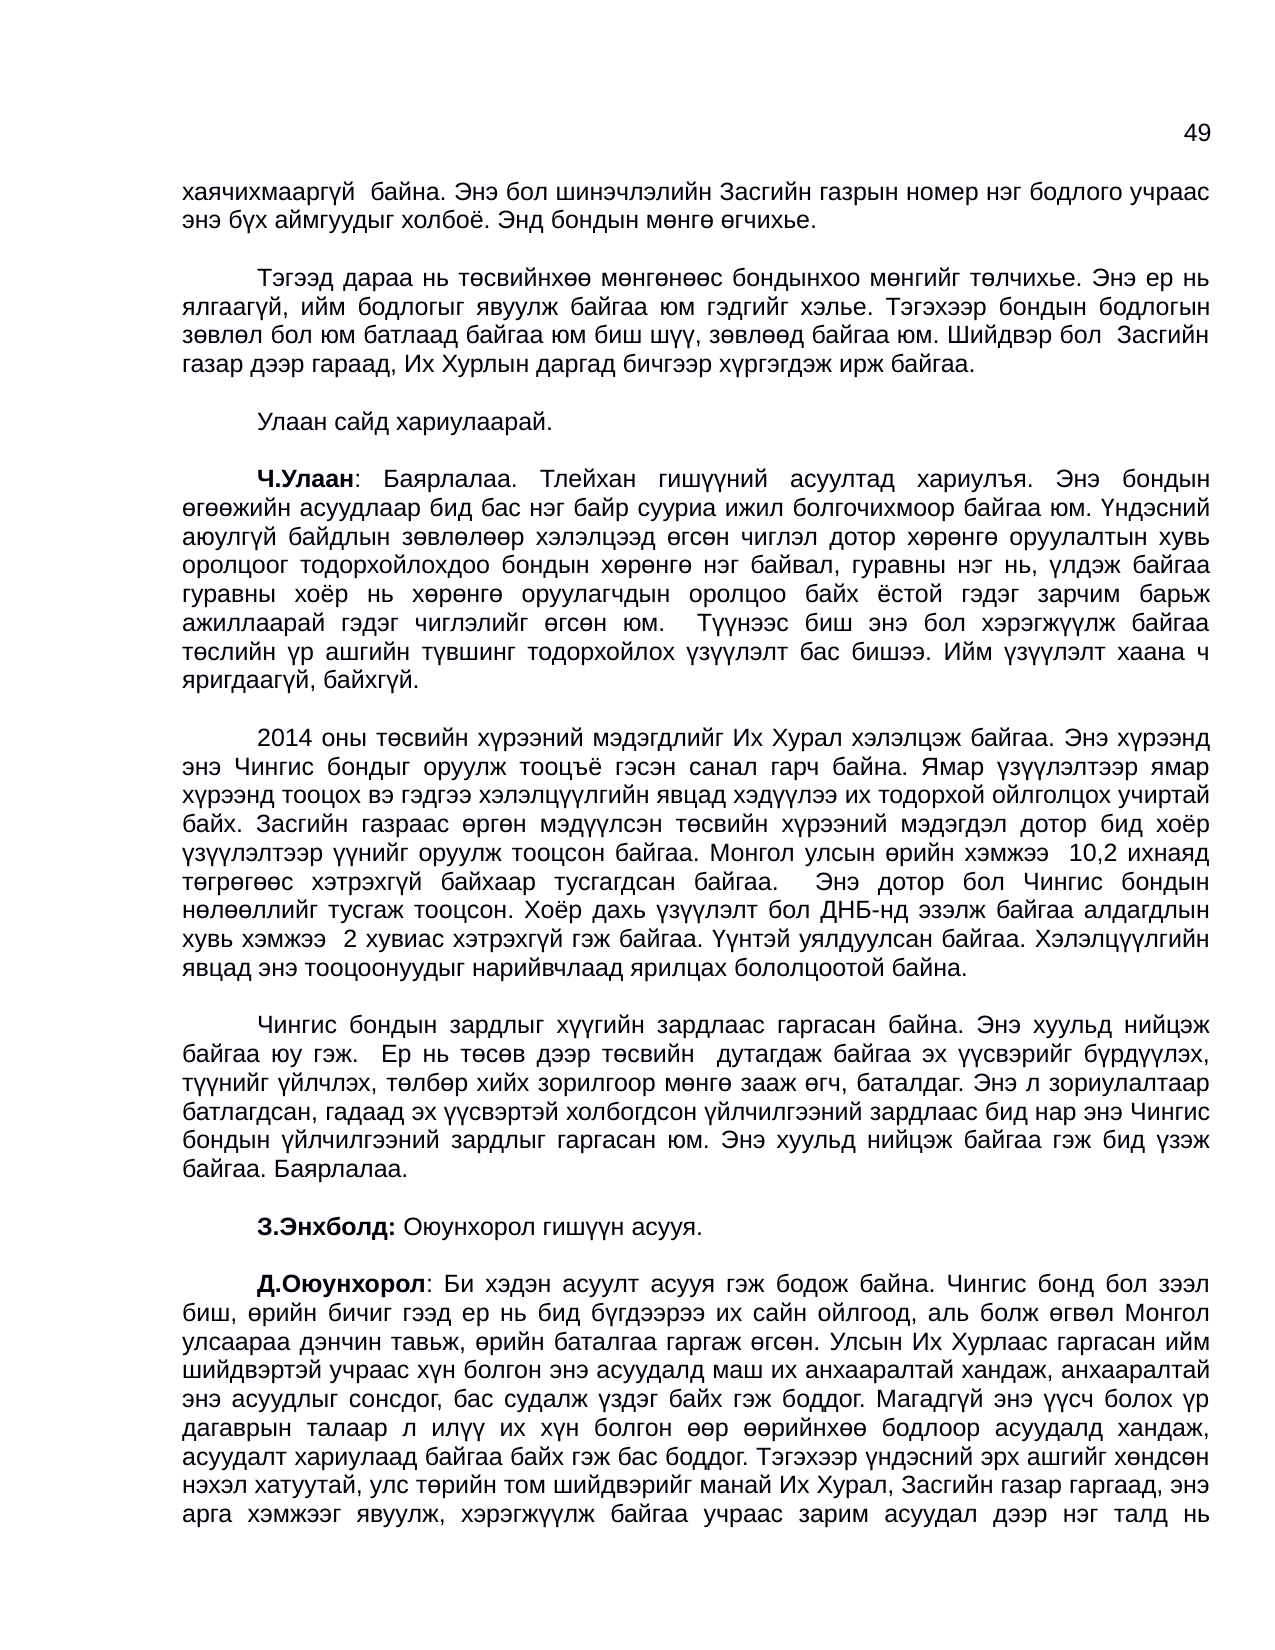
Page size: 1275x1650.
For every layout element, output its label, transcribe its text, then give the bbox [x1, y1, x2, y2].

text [182, 177, 1211, 234]
text З.Энхболд: Оюунхорол гишүүн асууя. [182, 1212, 1211, 1240]
text Улаан сайд хариулаарай. [182, 407, 1211, 435]
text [182, 1269, 1211, 1528]
text Чингис бондын зардлыг хүүгийн зардлаас гаргасан байна. Энэ хуульд нийцэж байгаа юу гэж. Ер нь төсөв дээр төсвийн дутагдаж байгаа эх үүсвэрийг бүрдүүлэх, түүнийг үйлчлэх, төлбөр хийх зорилгоор мөнгө зааж өгч, баталдаг. Энэ л зориулалтаар батлагдсан, гадаад эх үүсвэртэй холбогдсон үйлчилгээний зардлаас бид нар энэ Чингис бондын үйлчилгээний зардлыг гаргасан юм. Энэ хуульд нийцэж байгаа гэж бид үзэж байгаа. Баярлалаа. [182, 1010, 1211, 1183]
text Тэгээд дараа нь төсвийнхөө мөнгөнөөс бондынхоо мөнгийг төлчихье. Энэ ер нь ялгаагүй, ийм бодлогыг явуулж байгаа юм гэдгийг хэлье. Тэгэхээр бондын бодлогын зөвлөл бол юм батлаад байгаа юм биш шүү, зөвлөөд байгаа юм. Шийдвэр бол Засгийн газар дээр гараад, Их Хурлын даргад бичгээр хүргэгдэж ирж байгаа. [182, 263, 1211, 378]
text 2014 оны төсвийн хүрээний мэдэгдлийг Их Хурал хэлэлцэж байгаа. Энэ хүрээнд энэ Чингис бондыг оруулж тооцъё гэсэн санал гарч байна. Ямар үзүүлэлтээр ямар хүрээнд тооцох вэ гэдгээ хэлэлцүүлгийн явцад хэдүүлээ их тодорхой ойлголцох учиртай байх. Засгийн газраас өргөн мэдүүлсэн төсвийн хүрээний мэдэгдэл дотор бид хоёр үзүүлэлтээр үүнийг оруулж тооцсон байгаа. Монгол улсын өрийн хэмжээ 10,2 ихнаяд төгрөгөөс хэтрэхгүй байхаар тусгагдсан байгаа. Энэ дотор бол Чингис бондын нөлөөллийг тусгаж тооцсон. Хоёр дахь үзүүлэлт бол ДНБ-нд эзэлж байгаа алдагдлын хувь хэмжээ 2 хувиас хэтрэхгүй гэж байгаа. Үүнтэй уялдуулсан байгаа. Хэлэлцүүлгийн явцад энэ тооцоонуудыг нарийвчлаад ярилцах бололцоотой байна. [182, 723, 1211, 982]
text Ч.Улаан: Баярлалаа. Тлейхан гишүүний асуултад хариулъя. Энэ бондын өгөөжийн асуудлаар бид бас нэг байр сууриа ижил болгочихмоор байгаа юм. Үндэсний аюулгүй байдлын зөвлөлөөр хэлэлцээд өгсөн чиглэл дотор хөрөнгө оруулалтын хувь оролцоог тодорхойлохдоо бондын хөрөнгө нэг байвал, гуравны нэг нь, үлдэж байгаа гуравны хоёр нь хөрөнгө оруулагчдын оролцоо байх ёстой гэдэг зарчим барьж ажиллаарай гэдэг чиглэлийг өгсөн юм. Түүнээс биш энэ бол хэрэгжүүлж байгаа төслийн үр ашгийн түвшинг тодорхойлох үзүүлэлт бас бишээ. Ийм үзүүлэлт хаана ч яригдаагүй, байхгүй. [182, 464, 1211, 694]
